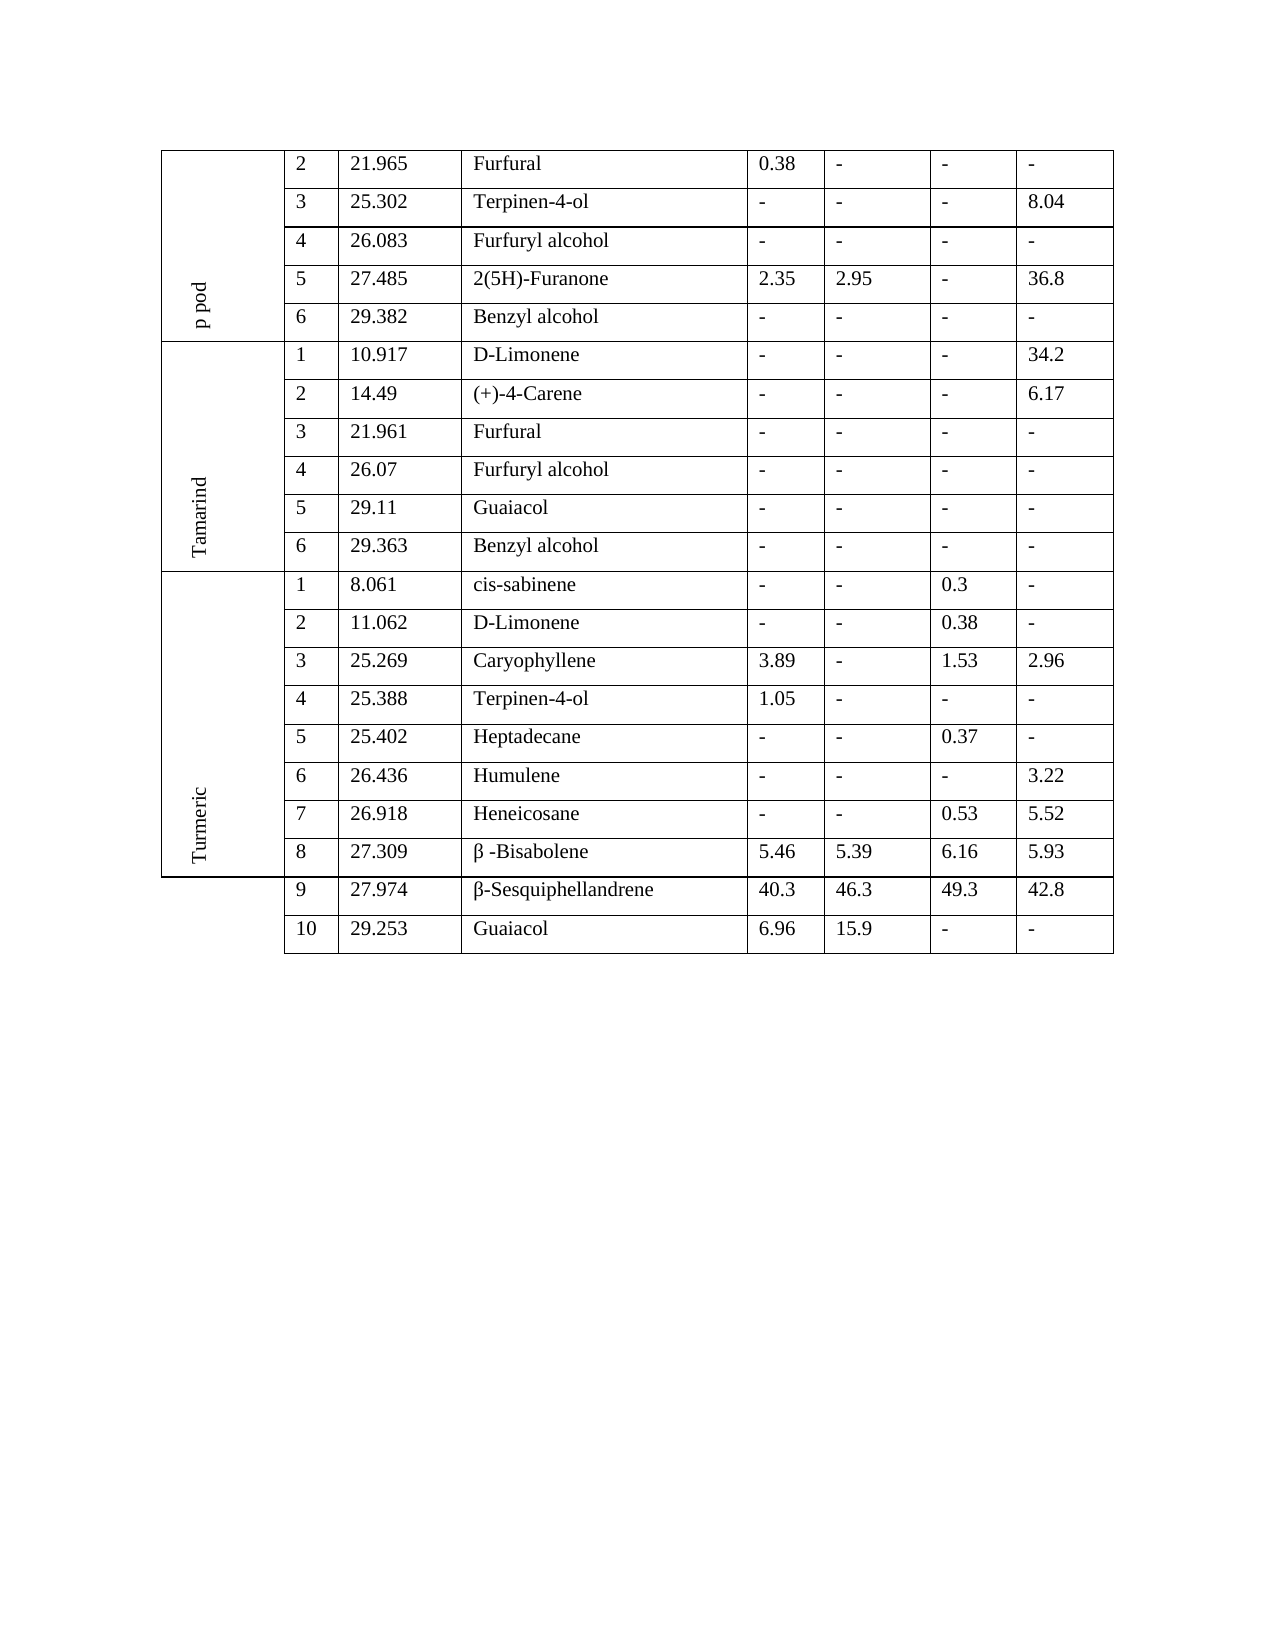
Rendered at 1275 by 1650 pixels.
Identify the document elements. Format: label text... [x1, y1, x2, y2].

table_cell - [825, 572, 930, 609]
table_cell - [931, 686, 1016, 723]
table_cell D-Limonene [462, 342, 747, 379]
table_cell - [825, 610, 930, 647]
table_cell 0.38 [931, 610, 1016, 647]
table_cell 2.95 [825, 266, 930, 303]
table_cell 5 [285, 725, 338, 762]
table_cell 2 [285, 151, 338, 188]
table_cell - [748, 610, 824, 647]
table_cell - [748, 533, 824, 571]
table_cell β -Bisabolene [462, 839, 747, 876]
table_cell - [931, 763, 1016, 800]
table_cell 26.436 [339, 763, 461, 800]
table_cell Heptadecane [462, 725, 747, 762]
table_cell 0.37 [931, 725, 1016, 762]
table_cell - [1017, 228, 1113, 265]
table_cell - [748, 419, 824, 456]
table_cell Terpinen-4-ol [462, 189, 747, 226]
table_cell 6 [285, 763, 338, 800]
table_cell - [825, 304, 930, 341]
table_cell - [931, 151, 1016, 188]
table_cell 8 [285, 839, 338, 876]
table_cell 49.3 [931, 878, 1016, 914]
table_cell 27.485 [339, 266, 461, 303]
table_cell 1.53 [931, 648, 1016, 685]
table_cell 29.363 [339, 533, 461, 571]
table_cell 2.35 [748, 266, 824, 303]
table_cell - [748, 189, 824, 226]
table_cell - [748, 801, 824, 838]
table_cell - [825, 495, 930, 532]
table_cell 0.3 [931, 572, 1016, 609]
table_cell - [931, 419, 1016, 456]
table_cell - [825, 801, 930, 838]
table_cell 2 [285, 610, 338, 647]
table_cell Caryophyllene [462, 648, 747, 685]
table_cell - [825, 189, 930, 226]
table_cell - [748, 342, 824, 379]
table_cell 29.11 [339, 495, 461, 532]
table_cell - [748, 228, 824, 265]
table_cell 14.49 [339, 380, 461, 418]
table_cell 21.965 [339, 151, 461, 188]
table_cell 25.302 [339, 189, 461, 226]
table_cell - [748, 304, 824, 341]
table_cell - [931, 380, 1016, 418]
table_cell 46.3 [825, 878, 930, 914]
table_cell - [825, 228, 930, 265]
table_cell 10.917 [339, 342, 461, 379]
table_cell - [931, 457, 1016, 494]
table_cell 34.2 [1017, 342, 1113, 379]
table_cell 25.402 [339, 725, 461, 762]
table_cell 26.083 [339, 228, 461, 265]
table_cell 25.269 [339, 648, 461, 685]
table_cell 10 [285, 916, 338, 953]
table_cell - [825, 725, 930, 762]
table_cell - [748, 572, 824, 609]
table_cell 27.974 [339, 878, 461, 914]
table_cell 40.3 [748, 878, 824, 914]
table_cell - [1017, 572, 1113, 609]
table_cell 8.04 [1017, 189, 1113, 226]
table_cell 6.16 [931, 839, 1016, 876]
table_cell Heneicosane [462, 801, 747, 838]
table_cell - [931, 304, 1016, 341]
table_cell Terpinen-4-ol [462, 686, 747, 723]
table_cell 0.53 [931, 801, 1016, 838]
table_cell Benzyl alcohol [462, 533, 747, 571]
table_cell β-Sesquiphellandrene [462, 878, 747, 914]
table_cell 3.89 [748, 648, 824, 685]
table_cell - [748, 380, 824, 418]
table_cell - [1017, 151, 1113, 188]
table_cell 2 [285, 380, 338, 418]
table_cell 36.8 [1017, 266, 1113, 303]
table_cell - [825, 457, 930, 494]
table_cell - [931, 916, 1016, 953]
table_cell - [825, 648, 930, 685]
table_cell - [931, 266, 1016, 303]
table_cell 15.9 [825, 916, 930, 953]
table_cell 3 [285, 189, 338, 226]
table_cell - [748, 495, 824, 532]
table_cell - [825, 533, 930, 571]
table_cell - [825, 151, 930, 188]
table_cell - [825, 380, 930, 418]
table_cell Tamarind [162, 342, 284, 571]
table_cell 2(5H)-Furanone [462, 266, 747, 303]
table_cell 6 [285, 304, 338, 341]
table_cell 5.39 [825, 839, 930, 876]
table_cell - [1017, 916, 1113, 953]
table_cell Benzyl alcohol [462, 304, 747, 341]
table_cell Turmeric [162, 572, 284, 876]
table_cell D-Limonene [462, 610, 747, 647]
table_cell - [931, 342, 1016, 379]
table_cell 3 [285, 419, 338, 456]
table_cell Furfuryl alcohol [462, 457, 747, 494]
table_cell 0.38 [748, 151, 824, 188]
table_cell - [748, 725, 824, 762]
table_cell - [1017, 686, 1113, 723]
table_cell 26.918 [339, 801, 461, 838]
table_cell - [931, 495, 1016, 532]
table_cell 6 [285, 533, 338, 571]
table_cell 5 [285, 266, 338, 303]
table_cell 6.17 [1017, 380, 1113, 418]
table_cell Humulene [462, 763, 747, 800]
table_cell 29.253 [339, 916, 461, 953]
table_cell 27.309 [339, 839, 461, 876]
table_cell 26.07 [339, 457, 461, 494]
table_cell 6.96 [748, 916, 824, 953]
table_cell - [825, 342, 930, 379]
table_cell Guaiacol [462, 916, 747, 953]
table_cell 2.96 [1017, 648, 1113, 685]
table_cell 5 [285, 495, 338, 532]
table_cell 5.52 [1017, 801, 1113, 838]
table_cell - [825, 686, 930, 723]
table_cell - [1017, 457, 1113, 494]
table_cell 4 [285, 457, 338, 494]
table_cell - [1017, 495, 1113, 532]
table_cell - [825, 419, 930, 456]
table_cell - [1017, 610, 1113, 647]
table_cell - [825, 763, 930, 800]
table_cell Soap pod [162, 151, 284, 341]
table_cell 29.382 [339, 304, 461, 341]
table_cell 1 [285, 342, 338, 379]
table_cell 5.46 [748, 839, 824, 876]
table_cell - [1017, 725, 1113, 762]
table_cell cis-sabinene [462, 572, 747, 609]
table_cell Furfuryl alcohol [462, 228, 747, 265]
table_cell 9 [285, 878, 338, 914]
table_cell - [931, 533, 1016, 571]
table_cell - [1017, 533, 1113, 571]
table_cell Furfural [462, 419, 747, 456]
table_cell 8.061 [339, 572, 461, 609]
table_cell 4 [285, 686, 338, 723]
table_cell 25.388 [339, 686, 461, 723]
table_cell - [931, 228, 1016, 265]
table_cell 1.05 [748, 686, 824, 723]
table_cell 11.062 [339, 610, 461, 647]
table_cell 7 [285, 801, 338, 838]
table_cell (+)-4-Carene [462, 380, 747, 418]
table_cell - [1017, 304, 1113, 341]
table_cell - [1017, 419, 1113, 456]
table_cell 3.22 [1017, 763, 1113, 800]
table_cell Guaiacol [462, 495, 747, 532]
table_cell - [748, 763, 824, 800]
table_cell - [931, 189, 1016, 226]
table_cell Furfural [462, 151, 747, 188]
table_cell 21.961 [339, 419, 461, 456]
table_cell 1 [285, 572, 338, 609]
table_cell 3 [285, 648, 338, 685]
table_cell 4 [285, 228, 338, 265]
table_cell - [748, 457, 824, 494]
table_cell 42.8 [1017, 878, 1113, 914]
table_cell 5.93 [1017, 839, 1113, 876]
